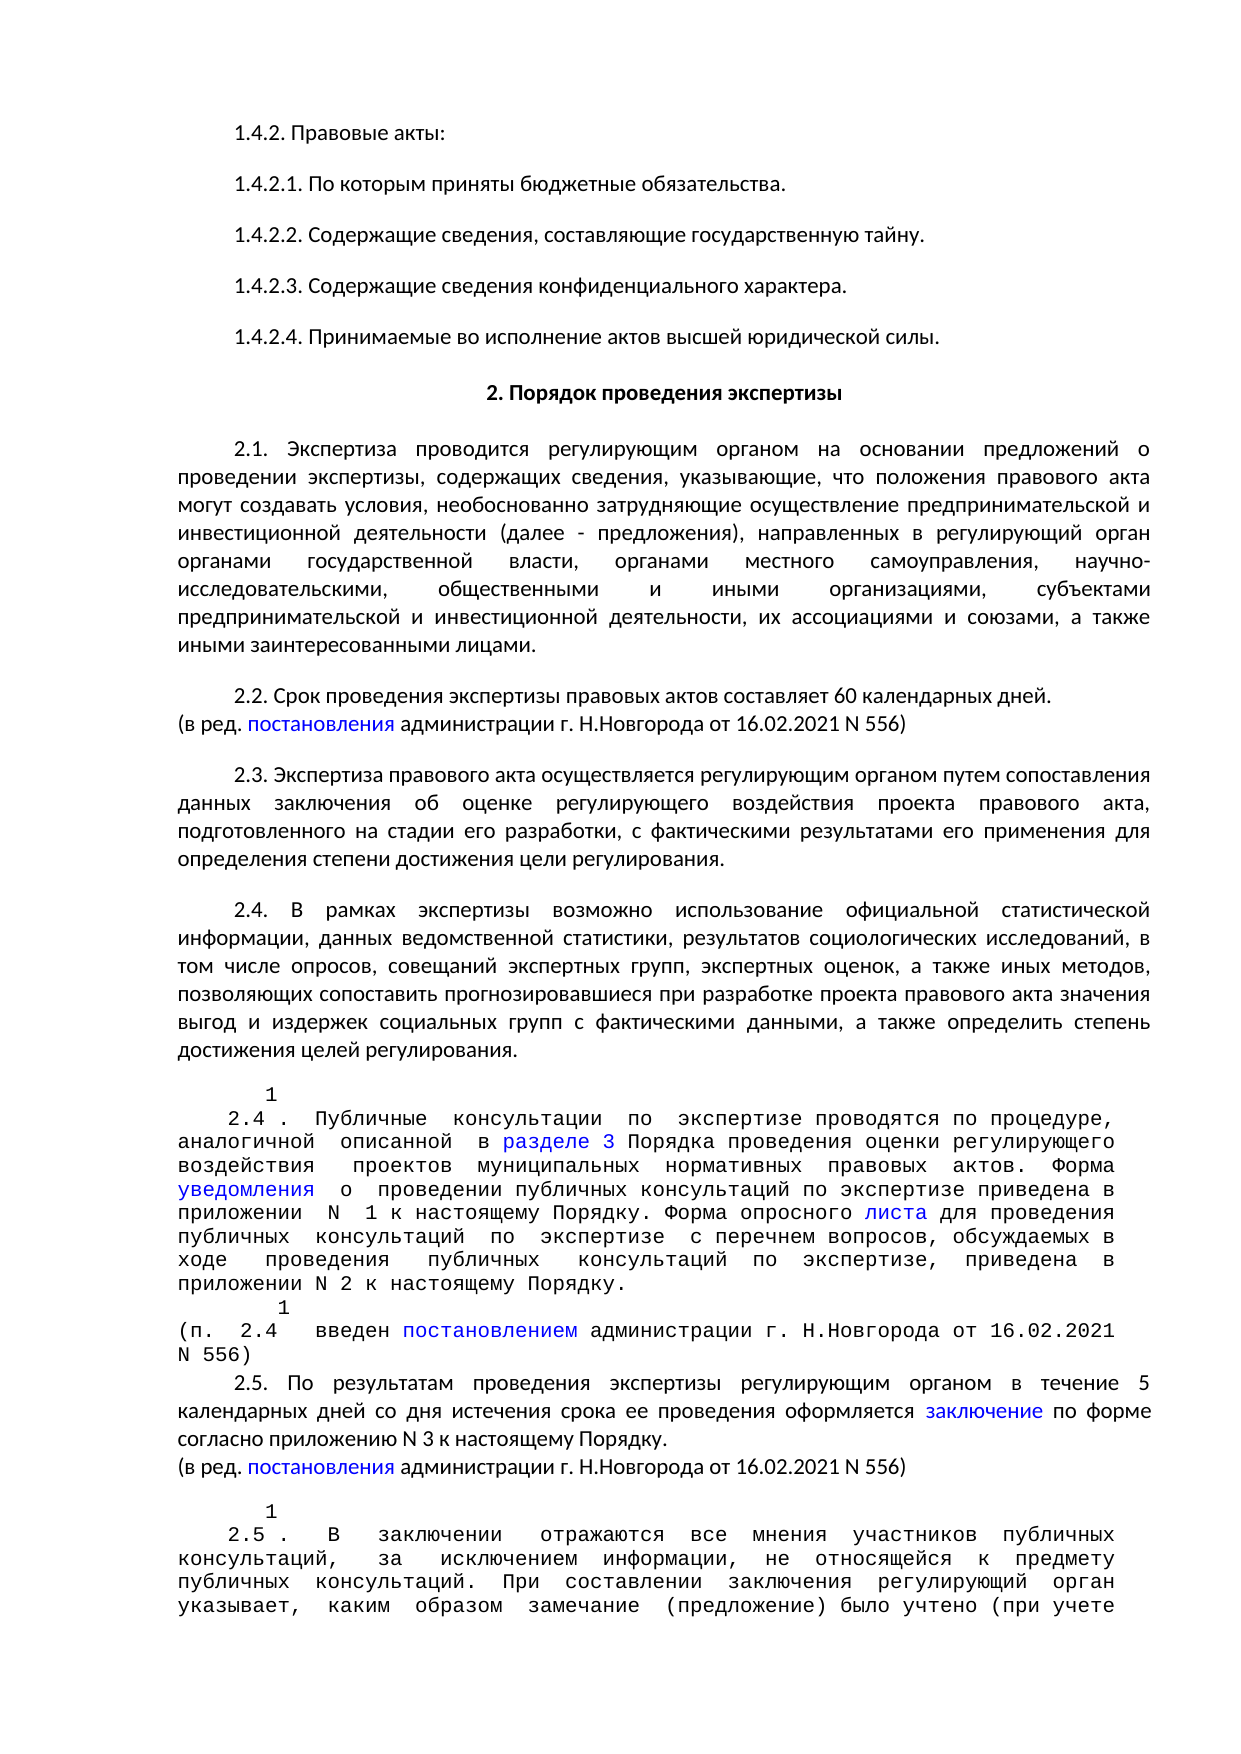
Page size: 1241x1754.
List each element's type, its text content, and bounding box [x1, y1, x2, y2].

text воздействия проектов муниципальных нормативных правовых актов. Форма [177, 1155, 1152, 1178]
text аналогичной описанной в разделе 3 Порядка проведения оценки регулирующего [177, 1131, 1152, 1155]
text 1.4.2.4. Принимаемые во исполнение актов высшей юридической силы. [177, 322, 1152, 350]
text приложении N 1 к настоящему Порядку. Форма опросного листа для проведения [177, 1202, 1152, 1226]
text 2.4 . Публичные консультации по экспертизе проводятся по процедуре, [177, 1108, 1152, 1131]
text (в ред. постановления администрации г. Н.Новгорода от 16.02.2021 N 556) [177, 1452, 1152, 1480]
text 2.4. В рамках экспертизы возможно использование официальной статистической информации, данных ведомственной статистики, результатов социологических исследований, в том числе опросов, совещаний экспертных групп, экспертных оценок, а также иных методов, позволяющих сопоставить прогнозировавшиеся при разработке проекта правового акта значения выгод и издержек социальных групп с фактическими данными, а также определить степень достижения целей регулирования. [177, 895, 1152, 1063]
text 1 [177, 1297, 1152, 1320]
text (в ред. постановления администрации г. Н.Новгорода от 16.02.2021 N 556) [177, 709, 1152, 737]
text 2.1. Экспертиза проводится регулирующим органом на основании предложений о проведении экспертизы, содержащих сведения, указывающие, что положения правового акта могут создавать условия, необоснованно затрудняющие осуществление предпринимательской и инвестиционной деятельности (далее - предложения), направленных в регулирующий орган органами государственной власти, органами местного самоуправления, научно-исследовательскими, общественными и иными организациями, субъектами предпринимательской и инвестиционной деятельности, их ассоциациями и союзами, а также иными заинтересованными лицами. [177, 434, 1152, 658]
text 2.2. Срок проведения экспертизы правовых актов составляет 60 календарных дней. [177, 681, 1152, 709]
text приложении N 2 к настоящему Порядку. [177, 1273, 1152, 1297]
text (п. 2.4 введен постановлением администрации г. Н.Новгорода от 16.02.2021 [177, 1320, 1152, 1344]
text 1 [177, 1084, 1152, 1108]
text консультаций, за исключением информации, не относящейся к предмету [177, 1548, 1152, 1572]
text указывает, каким образом замечание (предложение) было учтено (при учете [177, 1595, 1152, 1619]
text 1 [177, 1501, 1152, 1524]
text 1.4.2. Правовые акты: [177, 118, 1152, 146]
text N 556) [177, 1344, 1152, 1368]
text уведомления о проведении публичных консультаций по экспертизе приведена в [177, 1178, 1152, 1202]
text 1.4.2.1. По которым приняты бюджетные обязательства. [177, 169, 1152, 197]
text 2.5 . В заключении отражаются все мнения участников публичных [177, 1524, 1152, 1548]
title 2. Порядок проведения экспертизы [177, 378, 1152, 406]
text 2.3. Экспертиза правового акта осуществляется регулирующим органом путем сопоставления данных заключения об оценке регулирующего воздействия проекта правового акта, подготовленного на стадии его разработки, с фактическими результатами его применения для определения степени достижения цели регулирования. [177, 760, 1152, 872]
text 1.4.2.3. Содержащие сведения конфиденциального характера. [177, 271, 1152, 299]
text 2.5. По результатам проведения экспертизы регулирующим органом в течение 5 календарных дней со дня истечения срока ее проведения оформляется заключение по форме согласно приложению N 3 к настоящему Порядку. [177, 1368, 1152, 1452]
text публичных консультаций. При составлении заключения регулирующий орган [177, 1572, 1152, 1595]
text ходе проведения публичных консультаций по экспертизе, приведена в [177, 1249, 1152, 1273]
text 1.4.2.2. Содержащие сведения, составляющие государственную тайну. [177, 220, 1152, 248]
text публичных консультаций по экспертизе с перечнем вопросов, обсуждаемых в [177, 1226, 1152, 1249]
